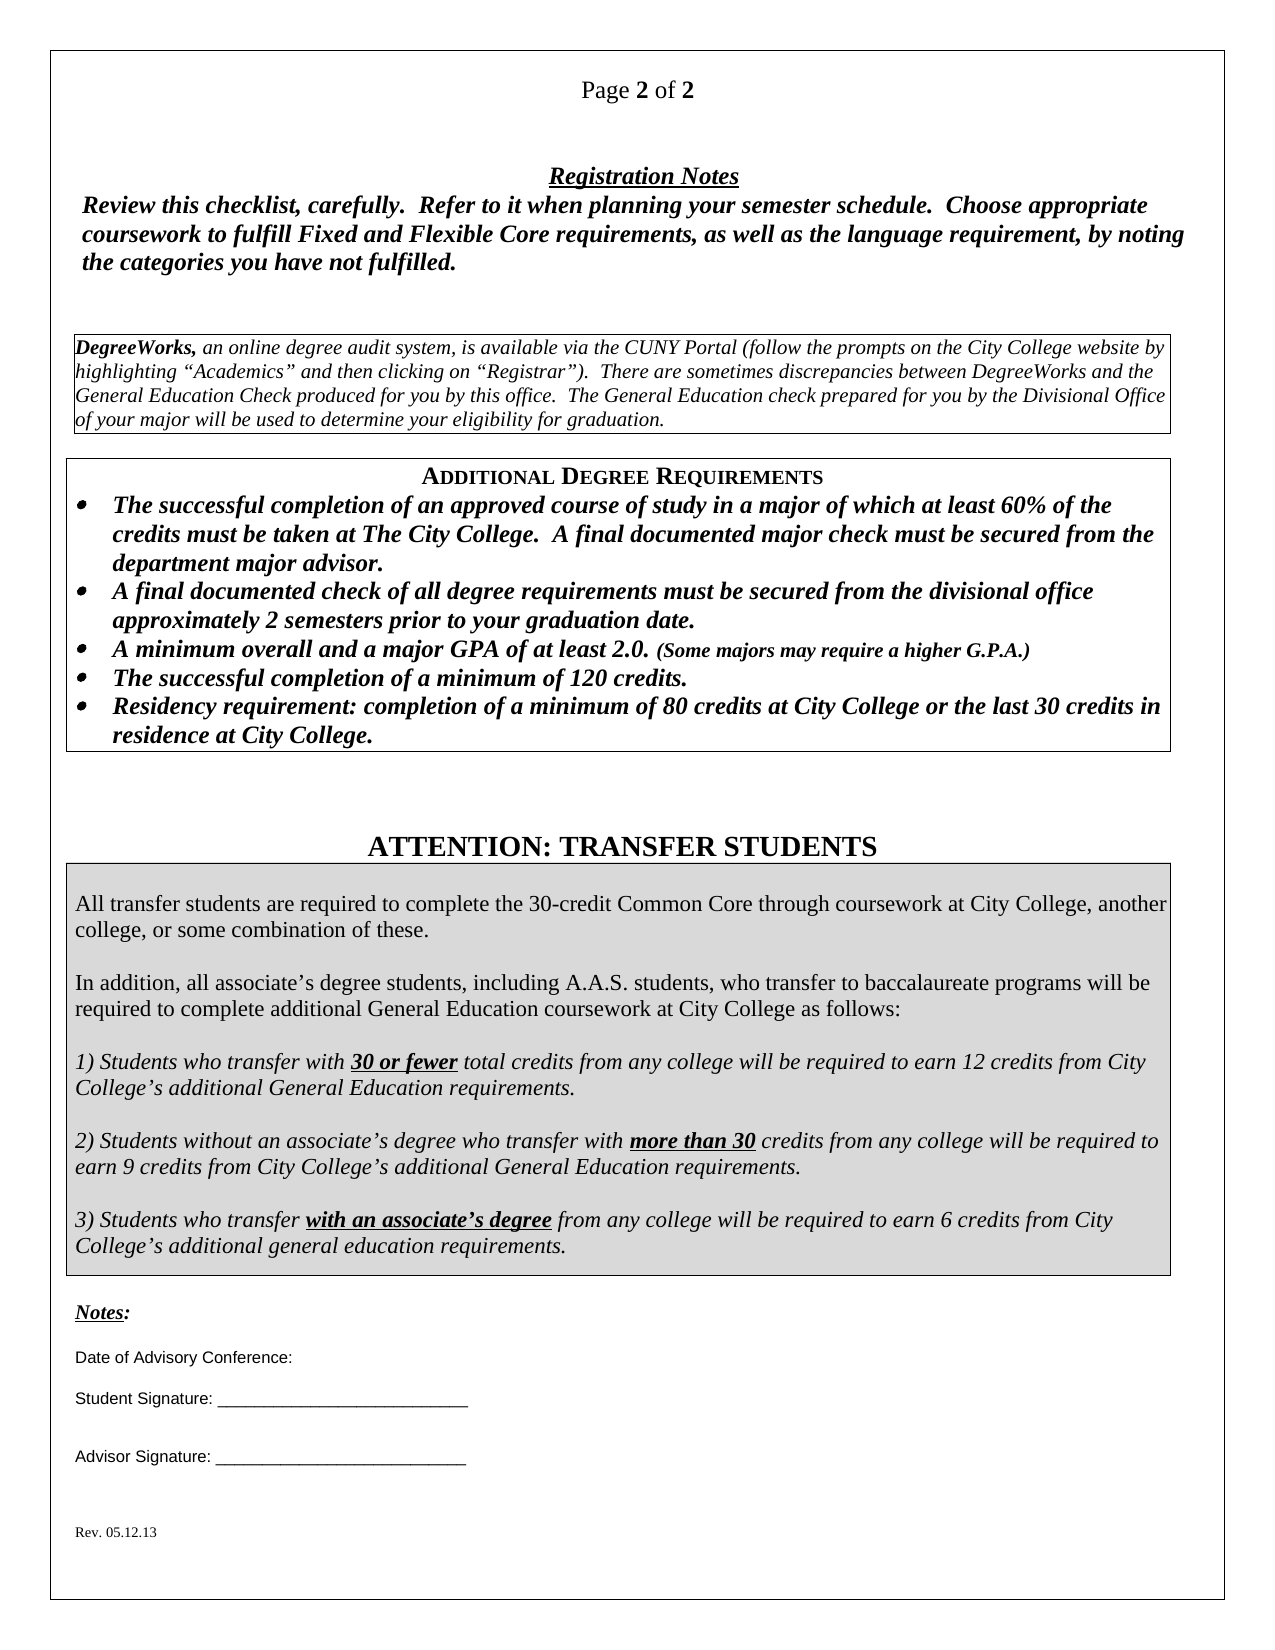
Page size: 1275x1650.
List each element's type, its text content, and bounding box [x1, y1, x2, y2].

text Student Signature: ___________________________ [75, 1389, 1200, 1408]
text DegreeWorks, an online degree audit system, is available via the CUNY Portal (follow the prompts on the City College website by highlighting “Academics” and then clicking on “Registrar”). There are sometimes discrepancies between DegreeWorks and the General Education Check produced for you by this office. The General Education check prepared for you by the Divisional Office of your major will be used to determine your eligibility for graduation. [75, 335, 1170, 433]
text All transfer students are required to complete the 30-credit Common Core through coursework at City College, another college, or some combination of these. [67, 886, 1170, 939]
text In addition, all associate’s degree students, including A.A.S. students, who transfer to baccalaureate programs will be required to complete additional General Education coursework at City College as follows: [67, 966, 1170, 1018]
table_header Registration Notes Review this checklist, carefully. Refer to it when planning your semester schedule. Choose appropriate coursework to fulfill Fixed and Flexible Core requirements, as well as the language requirement, by noting the categories you have not fulfilled. [70, 133, 1218, 305]
text 2) Students without an associate’s degree who transfer with more than 30 credits from any college will be required to earn 9 credits from City College’s additional General Education requirements. [67, 1124, 1170, 1176]
text Date of Advisory Conference: [75, 1346, 1200, 1368]
text 1) Students who transfer with 30 or fewer total credits from any college will be required to earn 12 credits from City College’s additional General Education requirements. [67, 1044, 1170, 1097]
text Additional Degree Requirements [67, 459, 1170, 487]
list The successful completion of an approved course of study in a major of which at least 60% of the credits must be taken at The City College. A final documented major check must be secured from the department major advisor. [67, 487, 1170, 573]
list The successful completion of a minimum of 120 credits. [67, 659, 1170, 688]
list A final documented check of all degree requirements must be secured from the divisional office approximately 2 semesters prior to your graduation date. [67, 573, 1170, 631]
text Notes: [75, 1300, 1200, 1324]
text Advisor Signature: ___________________________ [75, 1447, 1200, 1466]
text ATTENTION: TRANSFER STUDENTS [75, 829, 1170, 862]
list Residency requirement: completion of a minimum of 80 credits at City College or the last 30 credits in residence at City College. [67, 688, 1170, 751]
text 3) Students who transfer with an associate’s degree from any college will be required to earn 6 credits from City College’s additional general education requirements. [67, 1203, 1170, 1275]
list A minimum overall and a major GPA of at least 2.0. (Some majors may require a higher G.P.A.) [67, 631, 1170, 659]
text Rev. 05.12.13 [75, 1523, 1200, 1540]
